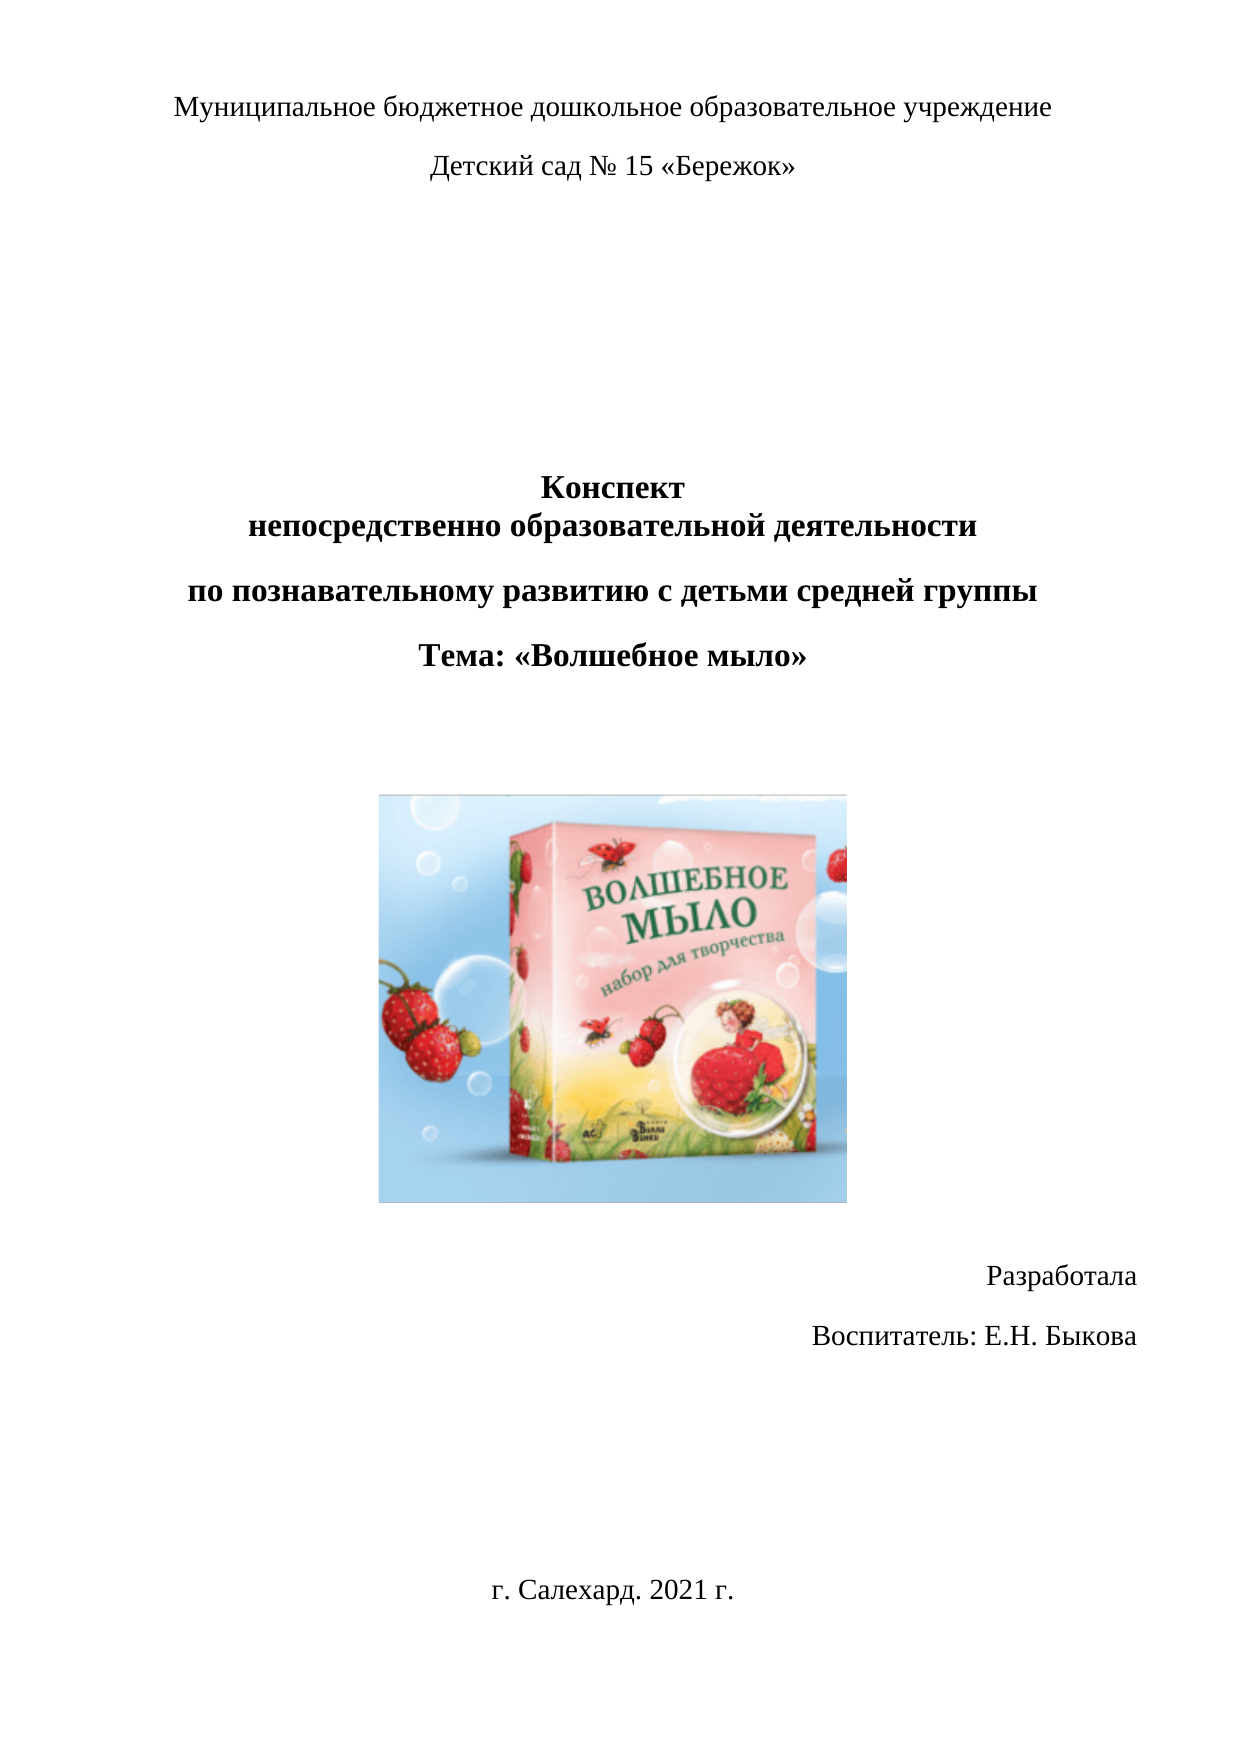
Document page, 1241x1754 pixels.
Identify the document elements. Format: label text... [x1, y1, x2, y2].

text Воспитатель: Е.Н. Быкова [89, 1318, 1137, 1351]
text Тема: «Волшебное мыло» [89, 635, 1137, 673]
text Муниципальное бюджетное дошкольное образовательное учреждение [89, 89, 1137, 122]
text г. Салехард. 2021 г. [89, 1572, 1137, 1605]
picture [378, 765, 847, 1234]
text Конспект [89, 467, 1137, 505]
text Разработала [89, 1258, 1137, 1292]
text непосредственно образовательной деятельности [89, 505, 1137, 544]
text Детский сад № 15 «Бережок» [89, 148, 1137, 182]
text по познавательному развитию с детьми средней группы [89, 570, 1137, 608]
